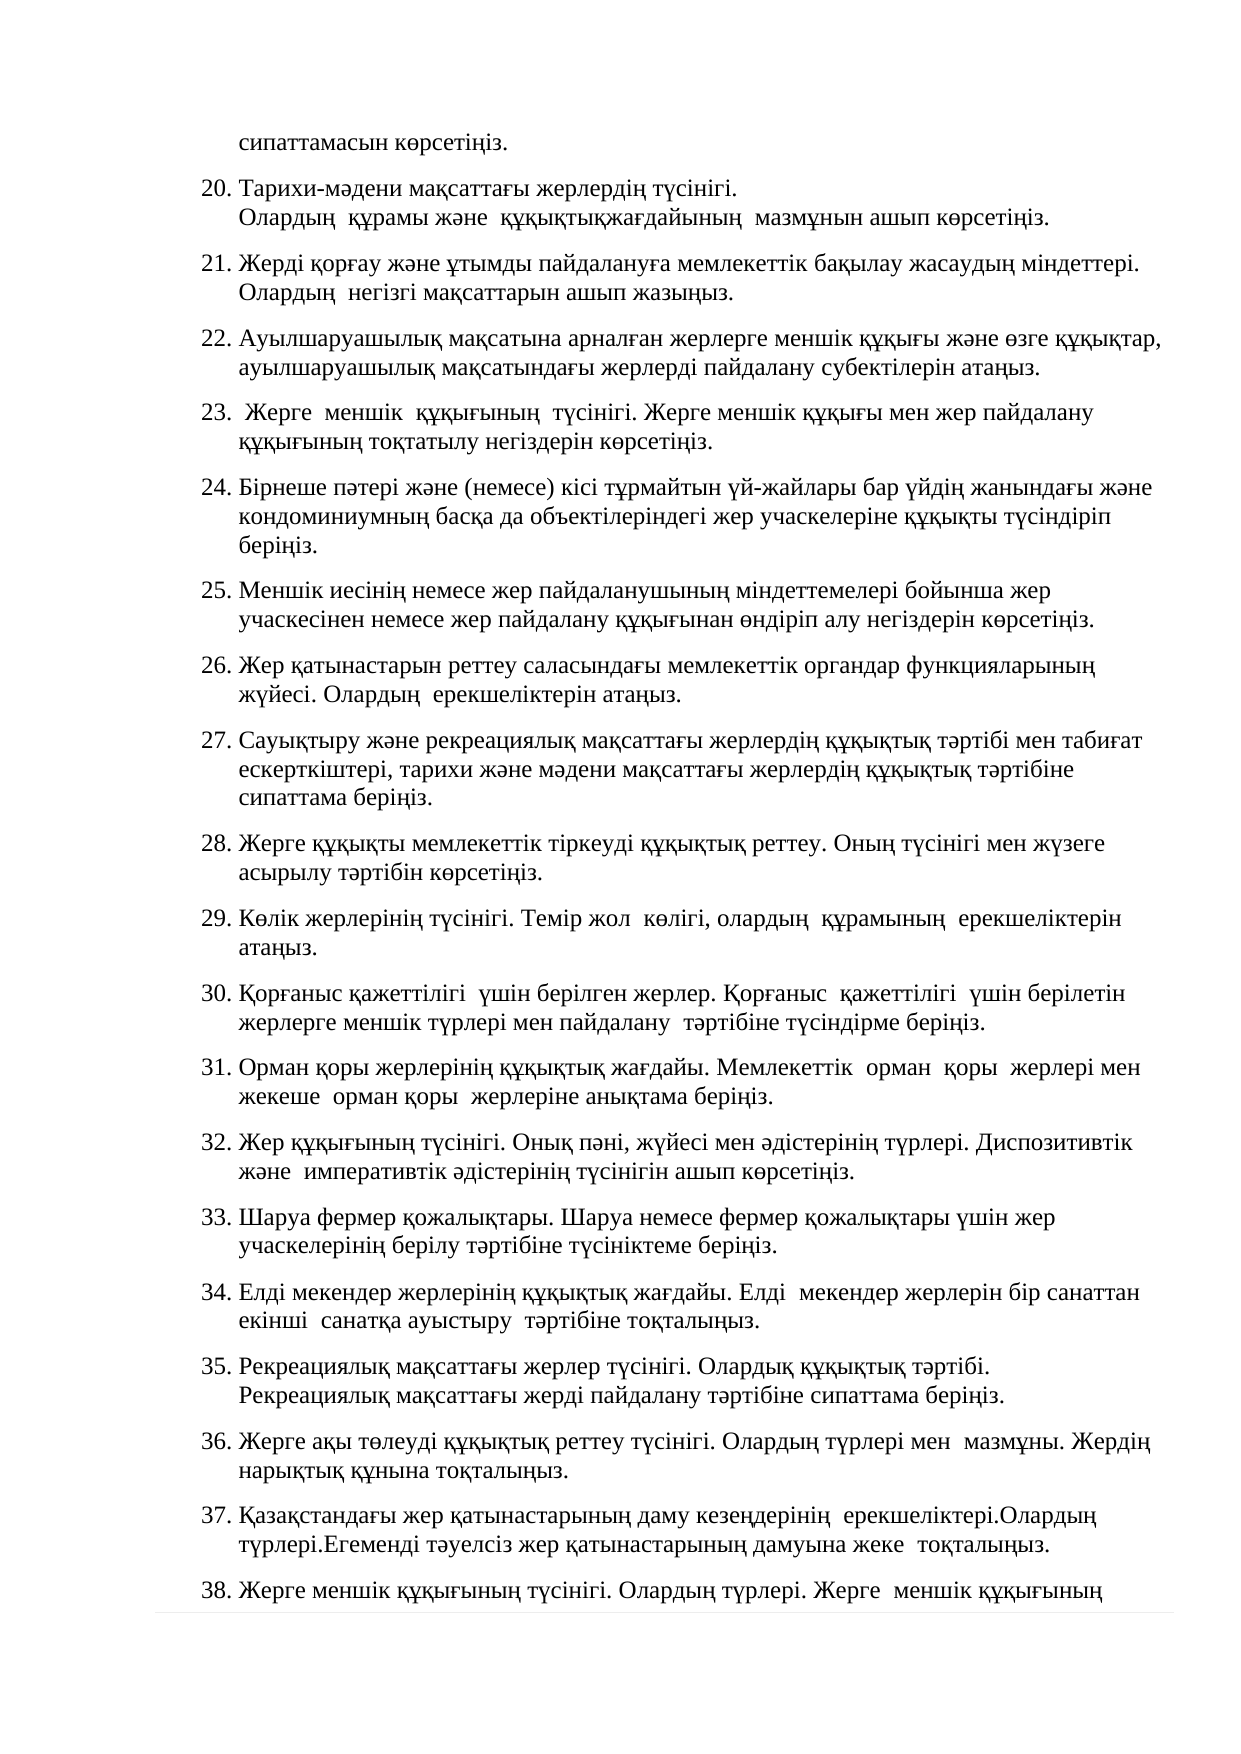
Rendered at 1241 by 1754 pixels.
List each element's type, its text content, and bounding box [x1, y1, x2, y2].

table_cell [155, 1568, 1174, 1612]
table_cell Елді мекендер жерлерінің құқықтық жағдайы. Елді мекендер жерлерін бір санаттан екінші санатқа ауыстыру тәртібіне тоқталыңыз. [155, 1269, 1174, 1342]
table_cell Қорғаныс қажеттілігі үшін берілген жерлер. Қорғаныс қажеттілігі үшін берілетін жерлерге меншік түрлері мен пайдалану тәртібіне түсіндірме беріңіз. [155, 970, 1174, 1043]
table_cell Орман қоры жерлерінің құқықтық жағдайы. Мемлекеттік орман қоры жерлері мен жекеше орман қоры жерлеріне анықтама беріңіз. [155, 1045, 1174, 1118]
table_cell Жерді қорғау және ұтымды пайдалануға мемлекеттік бақылау жасаудың міндеттері. Олардың негізгі мақсаттарын ашып жазыңыз. [155, 240, 1174, 313]
table_cell Меншік иесінің немесе жер пайдаланушының міндеттемелері бойынша жер учаскесінен немесе жер пайдалану құқығынан өндіріп алу негіздерін көрсетіңіз. [155, 568, 1174, 641]
table_cell Тарихи-мәдени мақсаттағы жерлердің түсінігі. Олардың құрамы және құқықтықжағдайының мазмұнын ашып көрсетіңіз. [155, 166, 1174, 239]
table_cell Сауықтыру және рекреациялық мақсаттағы жерлердің құқықтық тәртібі мен табиғат ескерткіштері, тарихи және мәдени мақсаттағы жерлердің құқықтық тәртібіне сипаттама беріңіз. [155, 717, 1174, 819]
table_cell Бірнеше пәтері және (немесе) кісі тұрмайтын үй-жайлары бар үйдің жанындағы және кондоминиумның басқа да объектілеріндегі жер учаскелеріне құқықты түсіндіріп беріңіз. [155, 465, 1174, 566]
table_cell Жерге меншік құқығының түсінігі. Жерге меншік құқығы мен жер пайдалану құқығының тоқтатылу негіздерін көрсетіңіз. [155, 390, 1174, 463]
table_cell Ауылшаруашылық мақсатына арналған жерлерге меншік құқығы және өзге құқықтар, ауылшаруашылық мақсатындағы жерлерді пайдалану субектілерін атаңыз. [155, 315, 1174, 388]
table_cell Қазақстандағы жер қатынастарының даму кезеңдерінің ерекшеліктері.Олардың түрлері.Егеменді тәуелсіз жер қатынастарының дамуына жеке тоқталыңыз. [155, 1493, 1174, 1566]
table_cell Жер құқығының түсінігі. Онық пәні, жүйесі мен әдістерінің түрлері. Диспозитивтік және императивтік әдістерінің түсінігін ашып көрсетіңіз. [155, 1120, 1174, 1192]
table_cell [155, 120, 1174, 164]
table_cell Рекреациялық мақсаттағы жерлер түсінігі. Олардық құқықтық тәртібі. Рекреациялық мақсаттағы жердi пайдалану тәртiбіне сипаттама беріңіз. [155, 1343, 1174, 1417]
table_cell Көлік жерлерінің түсінігі. Темір жол көлігі, олардың құрамының ерекшеліктерін атаңыз. [155, 895, 1174, 968]
table_cell Жерге ақы төлеуді құқықтық реттеу түсінігі. Олардың түрлері мен мазмұны. Жердің нарықтық құнына тоқталыңыз. [155, 1418, 1174, 1491]
table_cell Шаруа фермер қожалықтары. Шаруа немесе фермер қожалықтары үшін жер учаскелерінің берілу тәртібіне түсініктеме беріңіз. [155, 1194, 1174, 1267]
table_cell Жер қатынастарын реттеу саласындағы мемлекеттік органдар функцияларының жүйесі. Олардың ерекшеліктерін атаңыз. [155, 643, 1174, 716]
table_cell Жерге құқықты мемлекеттік тіркеуді құқықтық реттеу. Оның түсінігі мен жүзеге асырылу тәртібін көрсетіңіз. [155, 821, 1174, 894]
